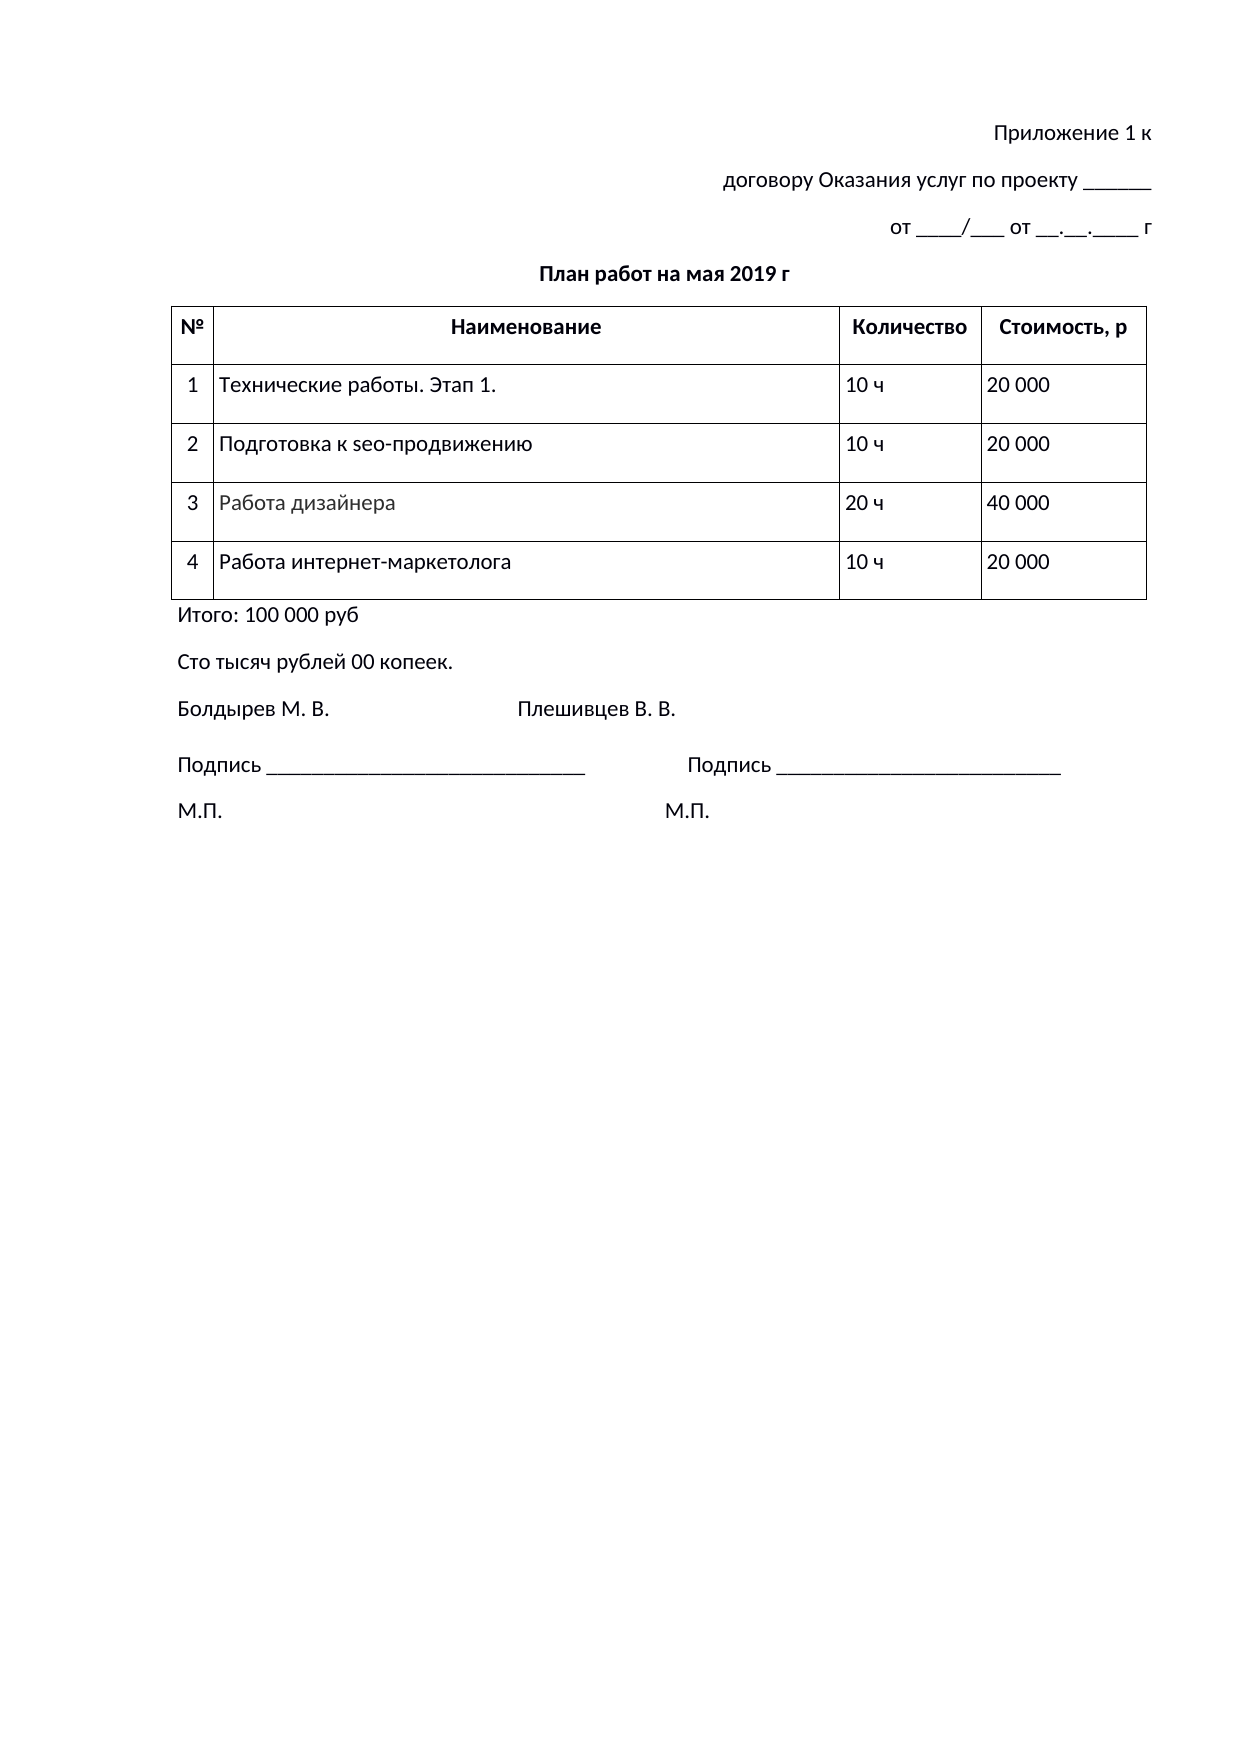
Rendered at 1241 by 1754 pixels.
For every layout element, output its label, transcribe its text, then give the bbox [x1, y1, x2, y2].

text Сто тысяч рублей 00 копеек. [177, 647, 1152, 675]
table_cell 10 ч [840, 542, 981, 599]
table_cell 40 000 [982, 483, 1146, 541]
table_cell 20 000 [982, 365, 1146, 423]
table_cell 10 ч [840, 365, 981, 423]
text Итого: 100 000 руб [177, 600, 1152, 628]
table_header Стоимость, р [982, 307, 1146, 364]
table_cell Работа дизайнера [214, 483, 839, 541]
table_header Количество [840, 307, 981, 364]
table_cell Подготовка к seo-продвижению [214, 424, 839, 482]
text от ____/___ от __.__.____ г [177, 212, 1152, 240]
text договору Оказания услуг по проекту ______ [177, 165, 1152, 193]
table_cell 2 [172, 424, 213, 482]
text Подпись ____________________________ Подпись _________________________ [177, 750, 1152, 778]
text Приложение 1 к [177, 118, 1152, 146]
text План работ на мая 2019 г [177, 259, 1152, 287]
table_cell 20 000 [982, 424, 1146, 482]
table_header Наименование [214, 307, 839, 364]
table_cell Технические работы. Этап 1. [214, 365, 839, 423]
table_cell 20 000 [982, 542, 1146, 599]
table_cell 20 ч [840, 483, 981, 541]
table_header № [172, 307, 213, 364]
table_cell Работа интернет-маркетолога [214, 542, 839, 599]
table_cell 10 ч [840, 424, 981, 482]
text Болдырев М. В. Плешивцев В. В. [177, 694, 1152, 722]
table_cell 4 [172, 542, 213, 599]
table_cell 3 [172, 483, 213, 541]
table_cell 1 [172, 365, 213, 423]
text М.П. М.П. [177, 797, 1152, 824]
